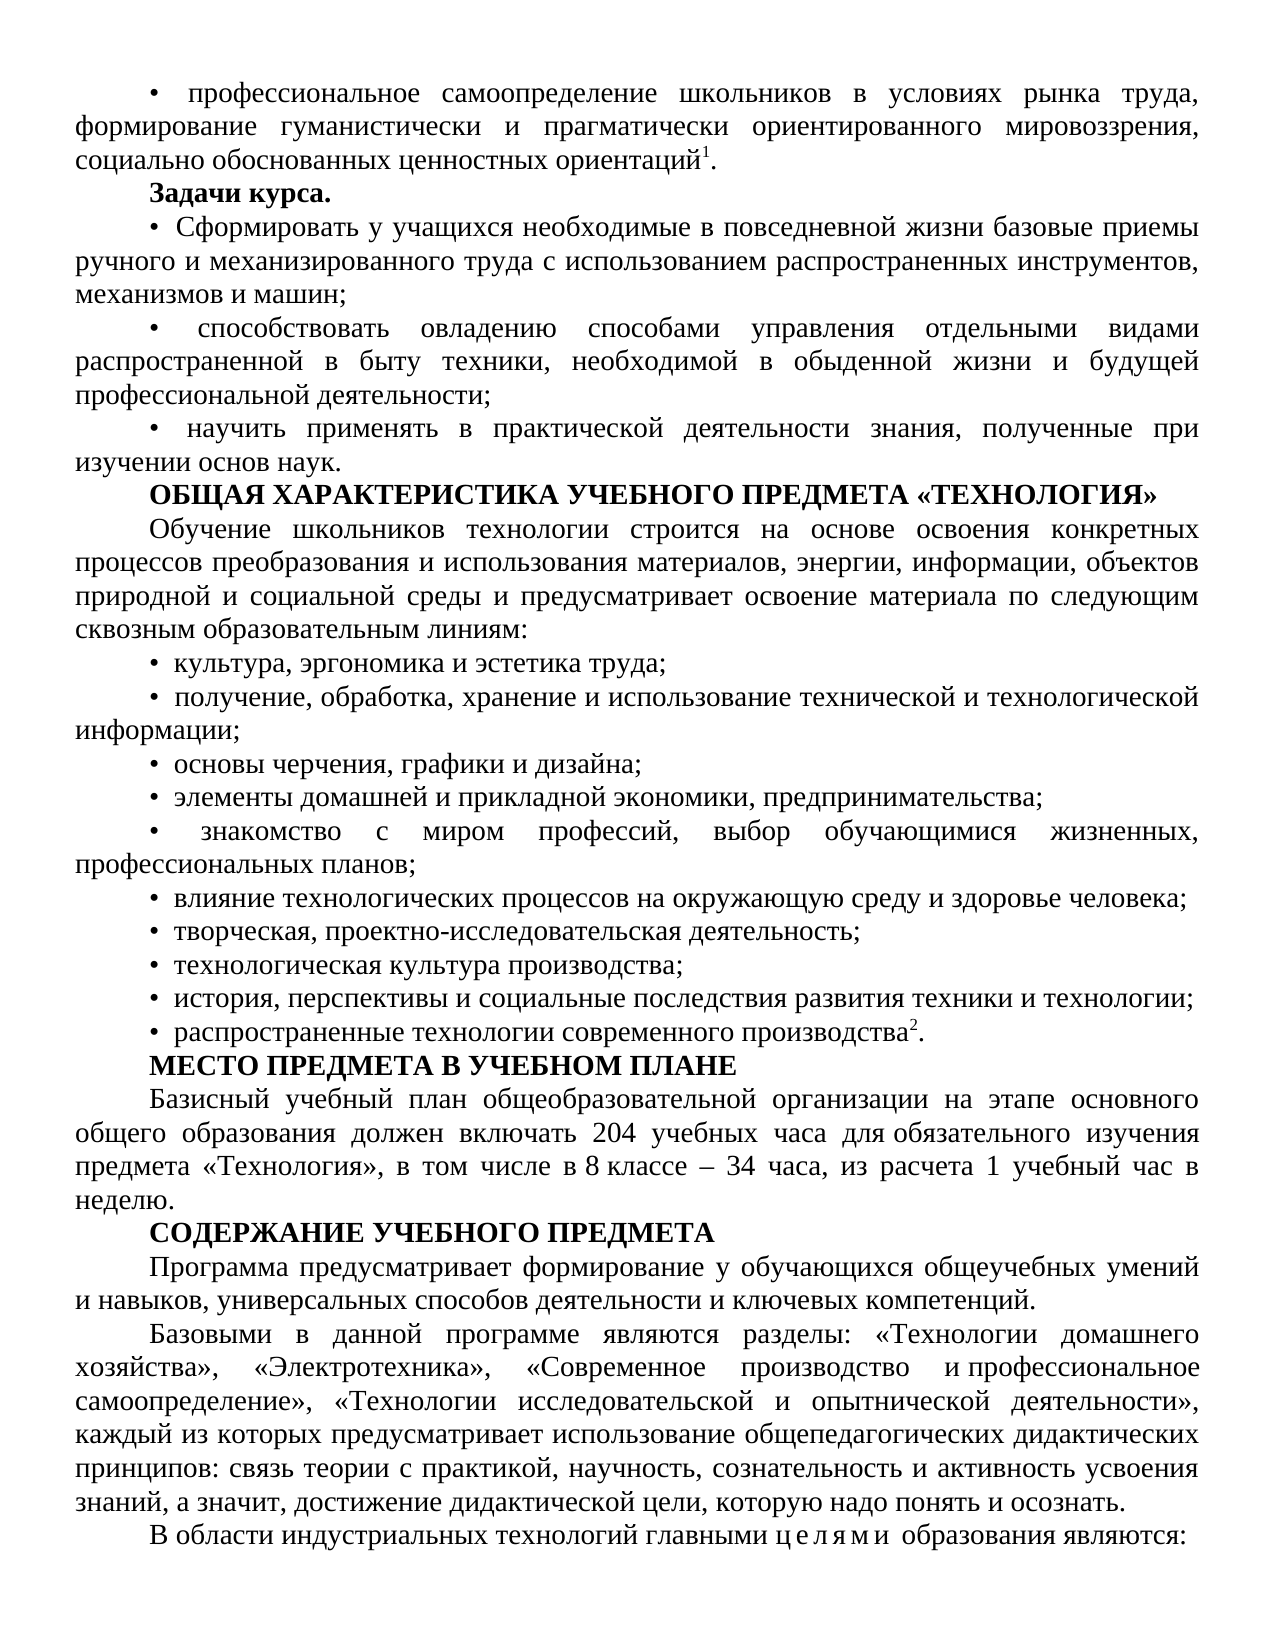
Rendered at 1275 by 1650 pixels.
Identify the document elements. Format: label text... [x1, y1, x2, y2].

text • научить применять в практической деятельности знания, полученные при изучении основ наук. [75, 410, 1200, 477]
text • профессиональное самоопределение школьников в условиях рынка труда, формирование гуманистически и прагматически ориентированного мировоззрения, социально обоснованных ценностных ориентаций1. [75, 75, 1200, 176]
text • распространенные технологии современного производства2. [75, 1014, 1200, 1048]
text Содержание учебного предмета [75, 1215, 1200, 1249]
text • Сформировать у учащихся необходимые в повседневной жизни базовые приемы ручного и механизированного труда с использованием распространенных инструментов, механизмов и машин; [75, 209, 1200, 310]
text Общая характеристика учебного предмета «Технология» [75, 477, 1200, 511]
text • творческая, проектно-исследовательская деятельность; [75, 913, 1200, 947]
text Базисный учебный план общеобразовательной организации на этапе основного общего образования должен включать 204 учебных часа для обязательного изучения предмета «Технология», в том числе в 8 классе – 34 часа, из расчета 1 учебный час в неделю. [75, 1081, 1200, 1215]
text • культура, эргономика и эстетика труда; [75, 645, 1200, 679]
text Программа предусматривает формирование у обучающихся общеучебных умений и навыков, универсальных способов деятельности и ключевых компетенций. [75, 1249, 1200, 1316]
text • основы черчения, графики и дизайна; [75, 746, 1200, 779]
text • знакомство с миром профессий, выбор обучающимися жизненных, профессиональных планов; [75, 813, 1200, 880]
text • влияние технологических процессов на окружающую среду и здоровье человека; [75, 880, 1200, 913]
text • история, перспективы и социальные последствия развития техники и технологии; [75, 981, 1200, 1014]
text • получение, обработка, хранение и использование технической и технологической информации; [75, 679, 1200, 746]
text В области индустриальных технологий главными целями образования являются: [75, 1517, 1200, 1551]
text • элементы домашней и прикладной экономики, предпринимательства; [75, 779, 1200, 813]
text • технологическая культура производства; [75, 947, 1200, 981]
text Базовыми в данной программе являются разделы: «Технологии домашнего хозяйства», «Электротехника», «Современное производство и профессиональное самоопределение», «Технологии исследовательской и опытнической деятельности», каждый из которых предусматривает использование общепедагогических дидактических принципов: связь теории с практикой, научность, сознательность и активность усвоения знаний, а значит, достижение дидактической цели, которую надо понять и осознать. [75, 1316, 1200, 1517]
text Задачи курса. [75, 176, 1200, 209]
text Место предмета в учебном плане [75, 1048, 1200, 1081]
text Обучение школьников технологии строится на основе освоения конкретных процессов преобразования и использования материалов, энергии, информации, объектов природной и социальной среды и предусматривает освоение материала по следующим сквозным образовательным линиям: [75, 511, 1200, 645]
text • способствовать овладению способами управления отдельными видами распространенной в быту техники, необходимой в обыденной жизни и будущей профессиональной деятельности; [75, 310, 1200, 410]
